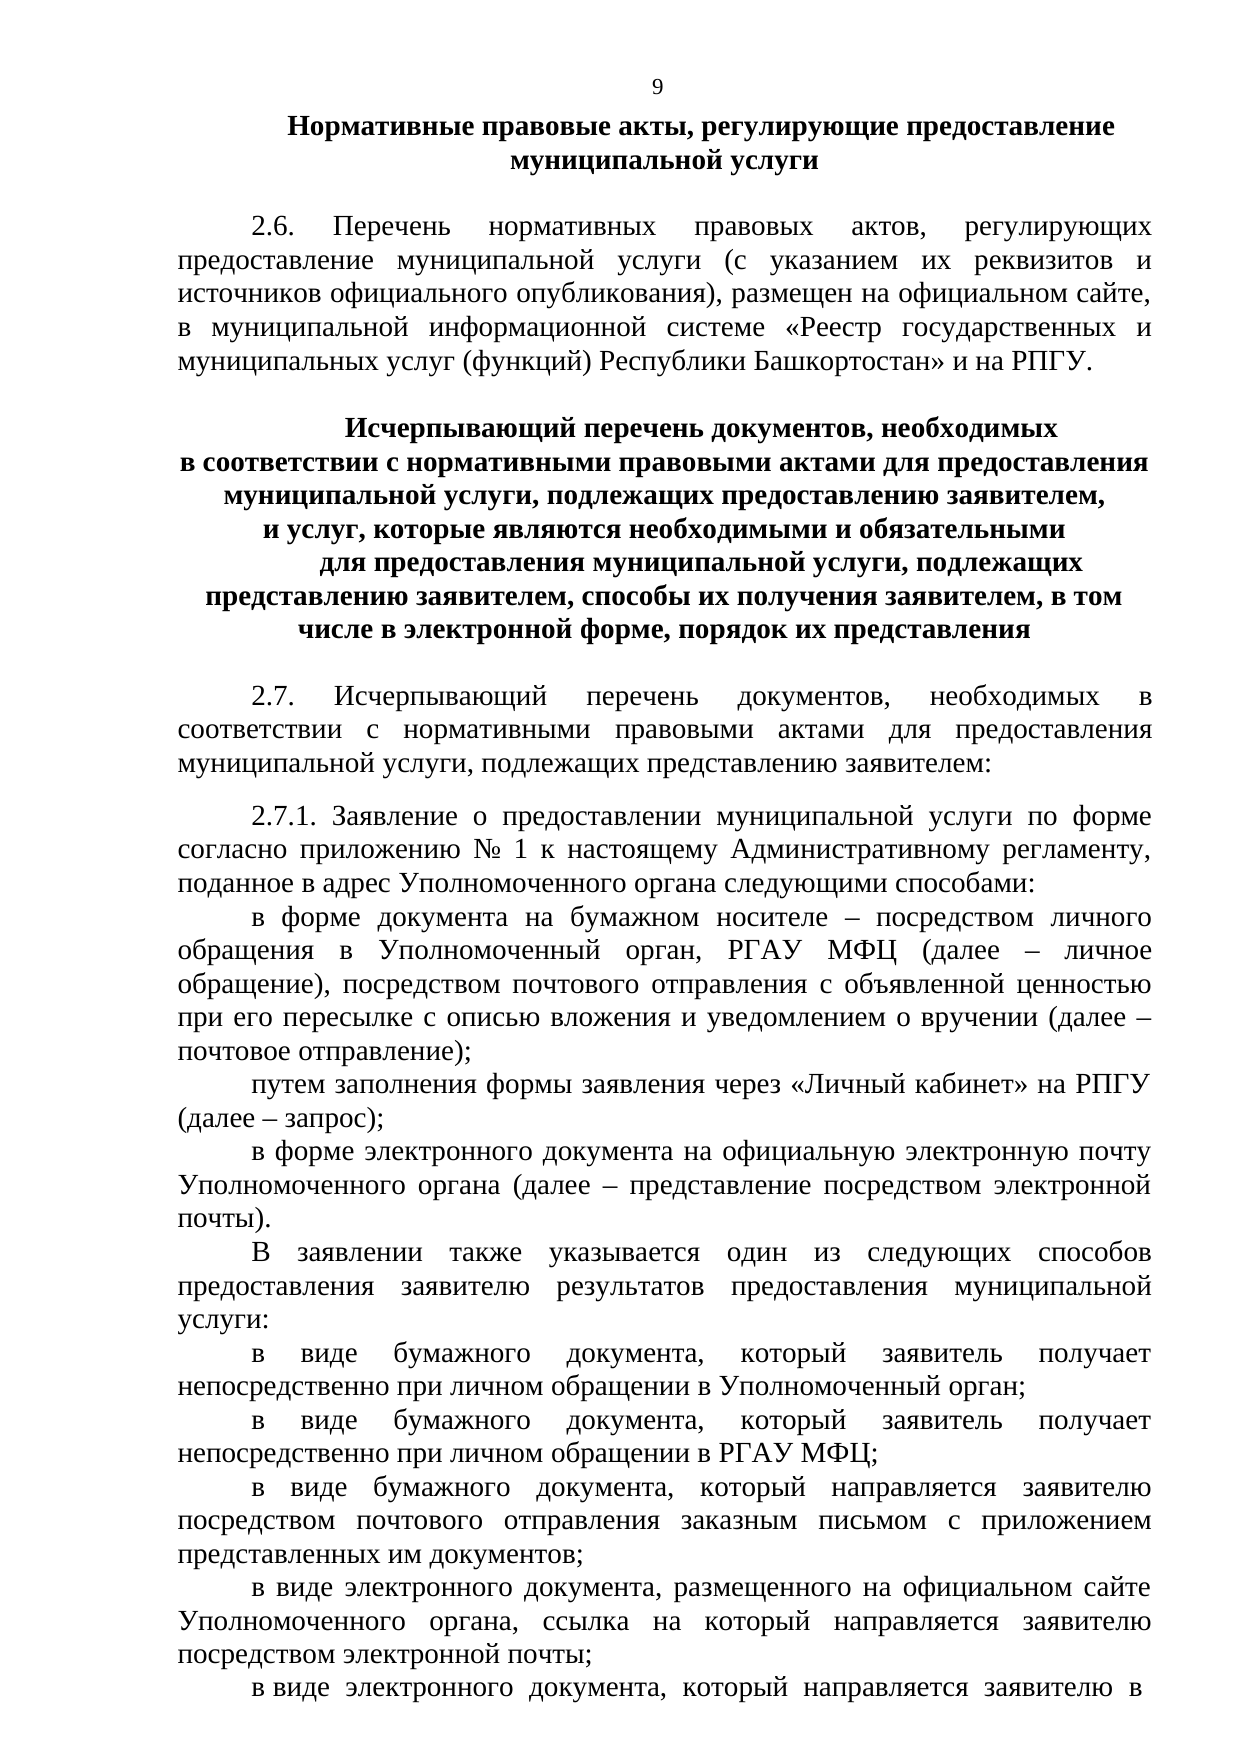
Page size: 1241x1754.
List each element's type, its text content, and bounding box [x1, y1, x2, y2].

list Заявление о предоставлении муниципальной услуги по форме согласно приложению № 1 к настоящему Административному регламенту, поданное в адрес Уполномоченного органа следующими способами: [177, 798, 1152, 898]
text в виде электронного документа, размещенного на официальном сайте Уполномоченного органа, ссылка на который направляется заявителю посредством электронной почты; [177, 1569, 1152, 1670]
text в форме электронного документа на официальную электронную почту Уполномоченного органа (далее – представление посредством электронной почты). [177, 1133, 1152, 1234]
list Исчерпывающий перечень документов, необходимых в соответствии с нормативными правовыми актами для предоставления муниципальной услуги, подлежащих представлению заявителем: [177, 678, 1152, 778]
text в форме документа на бумажном носителе – посредством личного обращения в Уполномоченный орган, РГАУ МФЦ (далее – личное обращение), посредством почтового отправления с объявленной ценностью при его пересылке с описью вложения и уведомлением о вручении (далее – почтовое отправление); [177, 899, 1152, 1066]
subtitle Нормативные правовые акты, регулирующие предоставление муниципальной услуги [287, 108, 1117, 175]
text в виде бумажного документа, который заявитель получает непосредственно при личном обращении в Уполномоченный орган; [177, 1335, 1151, 1402]
subtitle и услуг, которые являются необходимыми и обязательными для предоставления муниципальной услуги, подлежащих [263, 511, 1092, 578]
subtitle Исчерпывающий перечень документов, необходимых [344, 410, 1169, 444]
list Перечень нормативных правовых актов, регулирующих предоставление муниципальной услуги (с указанием их реквизитов и источников официального опубликования), размещен на официальном сайте, в муниципальной информационной системе «Реестр государственных и муниципальных услуг (функций) Республики Башкортостан» и на РПГУ. [177, 208, 1152, 376]
text в виде бумажного документа, который направляется заявителю посредством почтового отправления заказным письмом с приложением представленных им документов; [177, 1469, 1152, 1569]
text в виде бумажного документа, который заявитель получает непосредственно при личном обращении в РГАУ МФЦ; [177, 1402, 1151, 1469]
text в виде электронного документа, который направляется заявителю в [251, 1670, 1169, 1704]
text в соответствии с нормативными правовыми актами для предоставления муниципальной услуги, подлежащих предоставлению заявителем, [179, 444, 1151, 511]
text путем заполнения формы заявления через «Личный кабинет» на РПГУ (далее – запрос); [177, 1066, 1151, 1133]
text В заявлении также указывается один из следующих способов предоставления заявителю результатов предоставления муниципальной услуги: [177, 1234, 1152, 1335]
text представлению заявителем, способы их получения заявителем, в том числе в электронной форме, порядок их представления [205, 578, 1124, 645]
